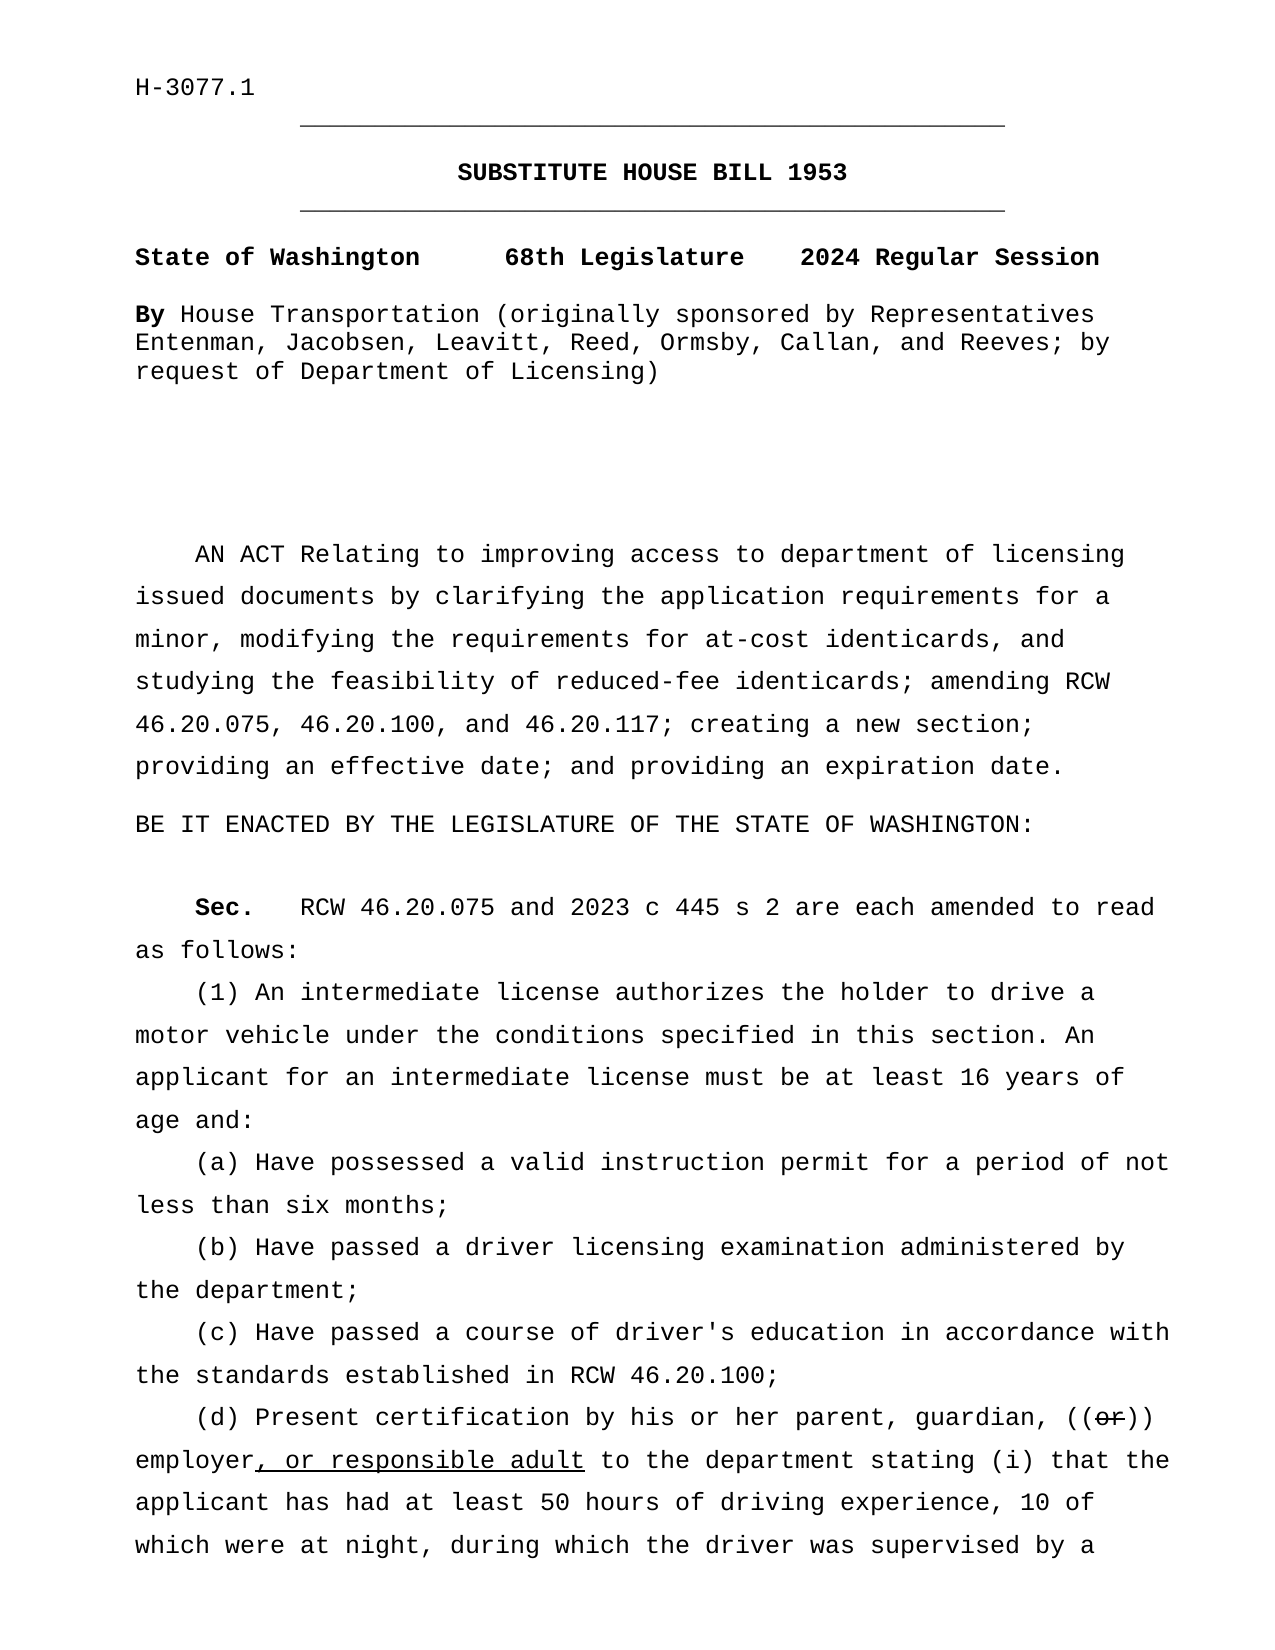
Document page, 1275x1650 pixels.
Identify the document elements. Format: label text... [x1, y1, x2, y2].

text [135, 1392, 1170, 1562]
text (1) An intermediate license authorizes the holder to drive a motor vehicle under the conditions specified in this section. An applicant for an intermediate license must be at least 16 years of age and: [135, 967, 1170, 1137]
text _______________________________________________ [135, 188, 1170, 217]
text Sec. RCW 46.20.075 and 2023 c 445 s 2 are each amended to read as follows: [135, 882, 1170, 967]
text _______________________________________________ [135, 103, 1170, 132]
text (b) Have passed a driver licensing examination administered by the department; [135, 1222, 1170, 1307]
text (a) Have possessed a valid instruction permit for a period of not less than six months; [135, 1137, 1170, 1222]
text By House Transportation (originally sponsored by Representatives Entenman, Jacobsen, Leavitt, Reed, Ormsby, Callan, and Reeves; by request of Department of Licensing) [135, 302, 1170, 387]
text BE IT ENACTED BY THE LEGISLATURE OF THE STATE OF WASHINGTON: [135, 812, 1170, 840]
text (c) Have passed a course of driver's education in accordance with the standards established in RCW 46.20.100; [135, 1307, 1170, 1392]
text State of Washington 68th Legislature 2024 Regular Session [135, 245, 1170, 273]
text H-3077.1 [135, 75, 1170, 103]
text AN ACT Relating to improving access to department of licensing issued documents by clarifying the application requirements for a minor, modifying the requirements for at-cost identicards, and studying the feasibility of reduced-fee identicards; amending RCW 46.20.075, 46.20.100, and 46.20.117; creating a new section; providing an effective date; and providing an expiration date. [135, 528, 1170, 783]
text SUBSTITUTE HOUSE BILL 1953 [135, 160, 1170, 188]
